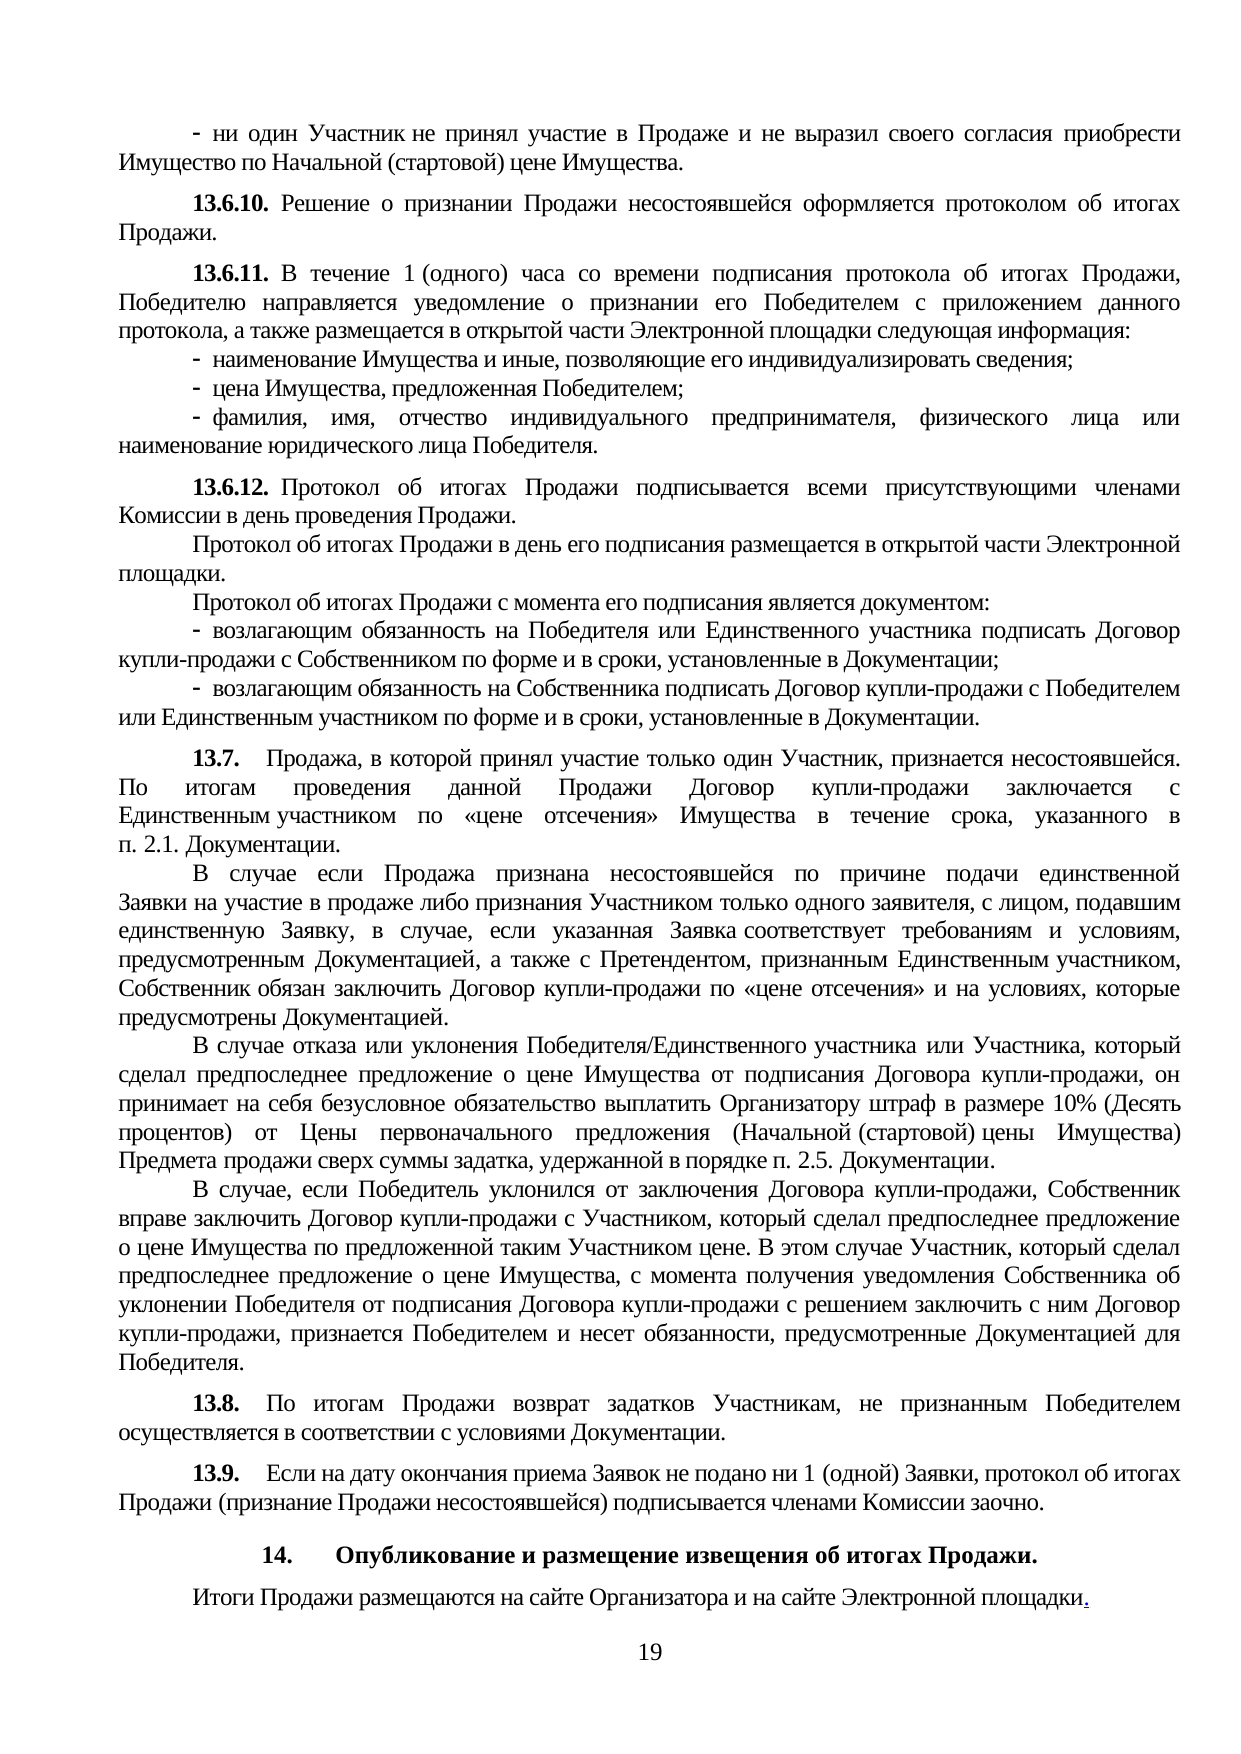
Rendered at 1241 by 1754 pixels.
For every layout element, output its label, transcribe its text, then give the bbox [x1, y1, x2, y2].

list возлагающим обязанность на Победителя или Единственного участника подписать Договор купли-продажи с Собственником по форме и в сроки, установленные в Документации; [118, 616, 1181, 673]
list Опубликование и размещение извещения об итогах Продажи. [118, 1541, 1181, 1569]
text Итоги Продажи размещаются на сайте Организатора и на сайте Электронной площадки. [118, 1582, 1181, 1611]
list В течение 1 (одного) часа со времени подписания протокола об итогах Продажи, Победителю направляется уведомление о признании его Победителем с приложением данного протокола, а также размещается в открытой части Электронной площадки следующая информация: [118, 258, 1181, 344]
list цена Имущества, предложенная Победителем; [118, 373, 1181, 402]
list возлагающим обязанность на Собственника подписать Договор купли-продажи с Победителем или Единственным участником по форме и в сроки, установленные в Документации. [118, 673, 1181, 731]
list Решение о признании Продажи несостоявшейся оформляется протоколом об итогах Продажи. [118, 188, 1181, 246]
list В случае, если Победитель уклонился от заключения Договора купли-продажи, Собственник вправе заключить Договор купли-продажи с Участником, который сделал предпоследнее предложение о цене Имущества по предложенной таким Участником цене. В этом случае Участник, который сделал предпоследнее предложение о цене Имущества, с момента получения уведомления Собственника об уклонении Победителя от подписания Договора купли-продажи с решением заключить с ним Договор купли-продажи, признается Победителем и несет обязанности, предусмотренные Документацией для Победителя. [118, 1174, 1181, 1376]
text Протокол об итогах Продажи в день его подписания размещается в открытой части Электронной площадки. [118, 529, 1181, 587]
text В случае если Продажа признана несостоявшейся по причине подачи единственной Заявки на участие в продаже либо признания Участником только одного заявителя, с лицом, подавшим единственную Заявку, в случае, если указанная Заявка соответствует требованиям и условиям, предусмотренным Документацией, а также с Претендентом, признанным Единственным участником, Собственник обязан заключить Договор купли-продажи по «цене отсечения» и на условиях, которые предусмотрены Документацией. [118, 858, 1181, 1031]
list ни один Участник не принял участие в Продаже и не выразил своего согласия приобрести Имущество по Начальной (стартовой) цене Имущества. [118, 118, 1181, 176]
list Продажа, в которой принял участие только один Участник, признается несостоявшейся. По итогам проведения данной Продажи Договор купли-продажи заключается с Единственным участником по «цене отсечения» Имущества в течение срока, указанного в п. 2.1. Документации. [118, 743, 1181, 858]
list По итогам Продажи возврат задатков Участникам, не признанным Победителем осуществляется в соответствии с условиями Документации. [118, 1388, 1181, 1446]
list наименование Имущества и иные, позволяющие его индивидуализировать сведения; [118, 344, 1181, 373]
list Если на дату окончания приема Заявок не подано ни 1 (одной) Заявки, протокол об итогах Продажи (признание Продажи несостоявшейся) подписывается членами Комиссии заочно. [118, 1458, 1181, 1516]
text В случае отказа или уклонения Победителя/Единственного участника или Участника, который сделал предпоследнее предложение о цене Имущества от подписания Договора купли-продажи, он принимает на себя безусловное обязательство выплатить Организатору штраф в размере 10% (Десять процентов) от Цены первоначального предложения (Начальной (стартовой) цены Имущества) Предмета продажи сверх суммы задатка, удержанной в порядке п. 2.5. Документации. [118, 1031, 1181, 1174]
list фамилия, имя, отчество индивидуального предпринимателя, физического лица или наименование юридического лица Победителя. [118, 402, 1181, 459]
text Протокол об итогах Продажи с момента его подписания является документом: [118, 587, 1181, 616]
list Протокол об итогах Продажи подписывается всеми присутствующими членами Комиссии в день проведения Продажи. [118, 472, 1181, 529]
